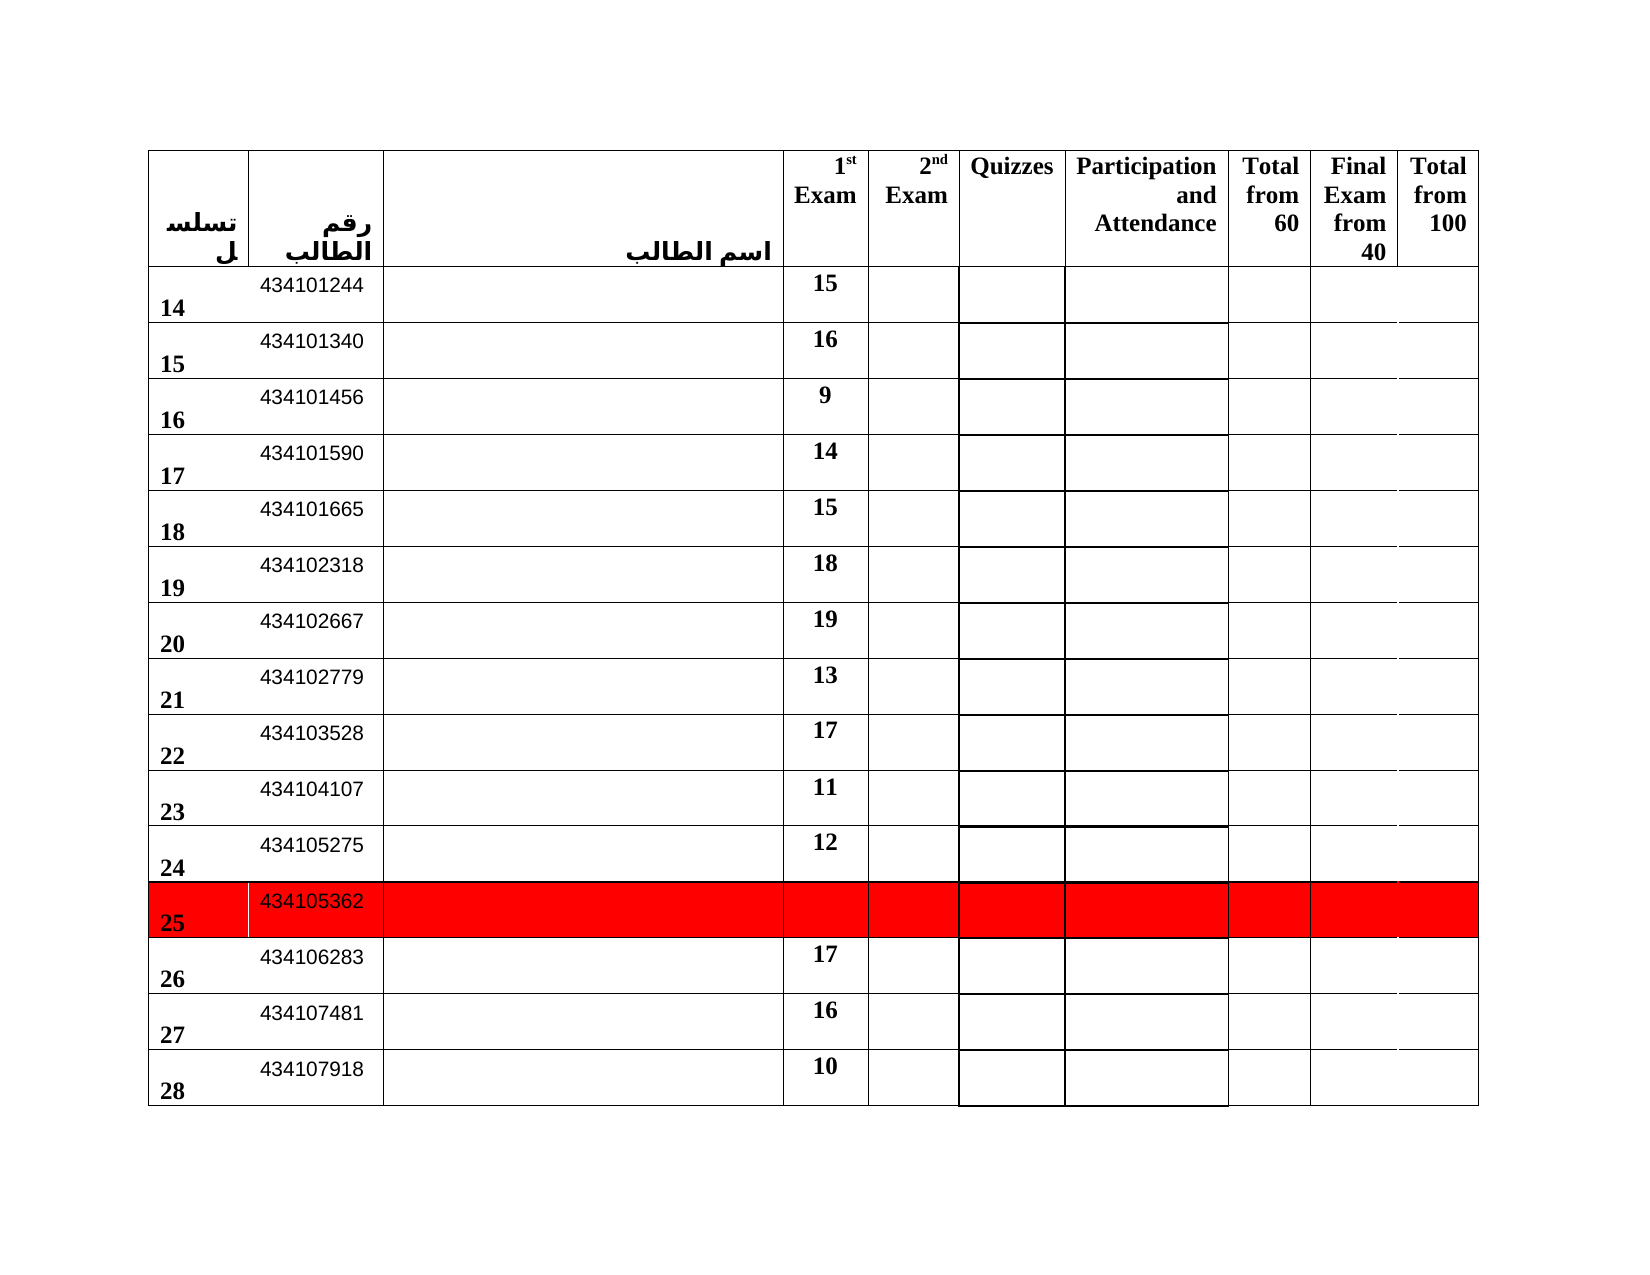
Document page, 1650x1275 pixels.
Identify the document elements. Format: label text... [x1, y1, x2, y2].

table_cell [1311, 378, 1398, 434]
table_header رقم الطالب [249, 151, 383, 266]
table_cell 15 [784, 491, 868, 546]
table_cell 18 [784, 547, 868, 602]
table_cell [1311, 267, 1398, 322]
table_cell [869, 883, 958, 937]
table_cell [960, 660, 1064, 713]
table_cell [1398, 323, 1478, 378]
table_cell [869, 994, 958, 1049]
table_cell [1066, 772, 1228, 825]
table_cell [1311, 546, 1398, 602]
table_cell 434101590 [249, 435, 383, 490]
table_cell [1398, 435, 1478, 490]
table_cell [960, 995, 1064, 1049]
table_cell 17 [784, 938, 868, 993]
table_cell 434107918 [249, 1050, 383, 1105]
table_cell 18 [149, 491, 248, 546]
table_cell [1066, 660, 1228, 713]
table_cell 24 [149, 826, 248, 881]
table_cell [1229, 659, 1310, 713]
table_header اسم الطالب [384, 151, 783, 266]
table_cell [384, 323, 783, 378]
table_cell 14 [149, 267, 248, 322]
table_cell [384, 938, 783, 993]
table_cell [1311, 322, 1398, 378]
table_cell [384, 491, 783, 546]
table_cell [1229, 379, 1310, 434]
table_cell [384, 883, 783, 937]
table_header 1st Exam [784, 151, 868, 266]
table_cell [1066, 436, 1228, 490]
table_cell 21 [149, 659, 248, 713]
table_cell 434102779 [249, 659, 383, 713]
table_cell [384, 659, 783, 713]
table_cell [1398, 267, 1478, 322]
table_cell [384, 435, 783, 490]
table_cell 434101244 [249, 267, 383, 322]
table_cell [869, 659, 958, 713]
table_cell 434107481 [249, 994, 383, 1049]
table_cell [869, 826, 958, 881]
table_cell [1398, 547, 1478, 602]
table_cell [1066, 939, 1228, 993]
table_cell 17 [149, 435, 248, 490]
table_cell [1398, 882, 1478, 937]
table_cell [960, 828, 1064, 881]
table_cell [1311, 825, 1398, 881]
table_cell [384, 379, 783, 434]
table_cell 16 [149, 379, 248, 434]
table_cell [960, 492, 1064, 546]
table_cell [869, 938, 958, 993]
table_cell [1398, 379, 1478, 434]
table_cell 15 [149, 323, 248, 378]
table_header تسلسل [149, 151, 248, 266]
table_header Quizzes [960, 151, 1065, 266]
table_cell 26 [149, 938, 248, 993]
table_cell [869, 547, 958, 602]
table_cell [1398, 994, 1478, 1049]
table_cell [1229, 994, 1310, 1049]
table_header Total from 60 [1229, 151, 1310, 266]
table_cell [1398, 603, 1478, 658]
table_cell [869, 715, 958, 769]
table_cell 16 [784, 994, 868, 1049]
table_cell [1066, 492, 1228, 546]
table_cell [1398, 715, 1478, 769]
table_cell 434101456 [249, 379, 383, 434]
table_cell 434101665 [249, 491, 383, 546]
table_cell [869, 267, 958, 322]
table_cell [1311, 881, 1398, 937]
table_cell [869, 771, 958, 825]
table_cell [960, 716, 1064, 769]
table_cell [1229, 771, 1310, 825]
table_cell 20 [149, 603, 248, 658]
table_cell 434104107 [249, 771, 383, 825]
table_cell [384, 771, 783, 825]
table_cell 11 [784, 771, 868, 825]
table_header Total from 100 [1398, 151, 1478, 266]
table_cell [1311, 602, 1398, 658]
table_cell 434102318 [249, 547, 383, 602]
table_cell [869, 435, 958, 490]
table_cell [869, 379, 958, 434]
table_cell [1066, 604, 1228, 658]
table_cell 15 [784, 267, 868, 322]
table_header 2nd Exam [869, 151, 959, 266]
table_cell [1311, 714, 1398, 769]
table_cell 23 [149, 771, 248, 825]
table_header Participation and Attendance [1066, 151, 1228, 266]
table_cell [960, 548, 1064, 602]
table_cell [1066, 548, 1228, 602]
table_cell [1229, 715, 1310, 769]
table_cell 14 [784, 435, 868, 490]
table_cell [869, 491, 958, 546]
table_cell 28 [149, 1050, 248, 1105]
table_cell [1229, 491, 1310, 546]
table_cell [1229, 883, 1310, 937]
table_cell 13 [784, 659, 868, 713]
table_cell [1229, 826, 1310, 881]
table_cell [1066, 324, 1228, 378]
table_cell 434103528 [249, 715, 383, 769]
table_cell 434102667 [249, 603, 383, 658]
table_cell 19 [784, 603, 868, 658]
table_cell [1066, 884, 1228, 937]
table_cell 10 [784, 1050, 868, 1105]
table_cell [960, 939, 1064, 993]
table_cell [1398, 826, 1478, 881]
table_cell [1229, 435, 1310, 490]
table_cell [1398, 659, 1478, 713]
table_cell [869, 1050, 958, 1105]
table_cell 434101340 [249, 323, 383, 378]
table_cell [384, 715, 783, 769]
table_cell [1229, 547, 1310, 602]
table_cell [1066, 995, 1228, 1049]
table_cell [1311, 1049, 1398, 1105]
table_cell [384, 826, 783, 881]
table_cell [384, 547, 783, 602]
table_cell [869, 323, 958, 378]
table_cell [384, 267, 783, 322]
table_cell [869, 603, 958, 658]
table_cell [1066, 828, 1228, 881]
table_cell [1229, 323, 1310, 378]
table_cell 434105362 [249, 883, 383, 937]
table_cell [384, 1050, 783, 1105]
table_cell [1398, 771, 1478, 825]
table_cell [960, 267, 1064, 322]
table_cell [960, 772, 1064, 825]
table_cell [960, 380, 1064, 434]
table_cell [1066, 380, 1228, 434]
table_cell [960, 324, 1064, 378]
table_cell 27 [149, 994, 248, 1049]
table_cell [1398, 938, 1478, 993]
table_cell [1311, 434, 1398, 490]
table_cell [1066, 267, 1228, 322]
table_cell 16 [784, 323, 868, 378]
table_cell 12 [784, 826, 868, 881]
table_cell [960, 604, 1064, 658]
table_cell 25 [149, 883, 248, 937]
table_cell 17 [784, 715, 868, 769]
table_cell [1398, 1050, 1478, 1105]
table_cell [1398, 491, 1478, 546]
table_cell [384, 603, 783, 658]
table_cell [960, 884, 1064, 937]
table_cell [784, 883, 868, 937]
table_cell 22 [149, 715, 248, 769]
table_cell [1229, 603, 1310, 658]
table_cell [960, 436, 1064, 490]
table_cell 19 [149, 547, 248, 602]
table_cell [1229, 1050, 1310, 1105]
table_cell [384, 994, 783, 1049]
table_cell [1311, 937, 1398, 993]
table_cell [1311, 490, 1398, 546]
table_cell [960, 1051, 1064, 1105]
table_header Final Exam from 40 [1311, 151, 1397, 266]
table_cell 434105275 [249, 826, 383, 881]
table_cell [1066, 716, 1228, 769]
table_cell [1311, 658, 1398, 713]
table_cell [1066, 1051, 1228, 1105]
table_cell [1229, 938, 1310, 993]
table_cell [1311, 993, 1398, 1049]
table_cell 434106283 [249, 938, 383, 993]
table_cell [1229, 267, 1310, 322]
table_cell [1311, 770, 1398, 825]
table_cell 9 [784, 379, 868, 434]
